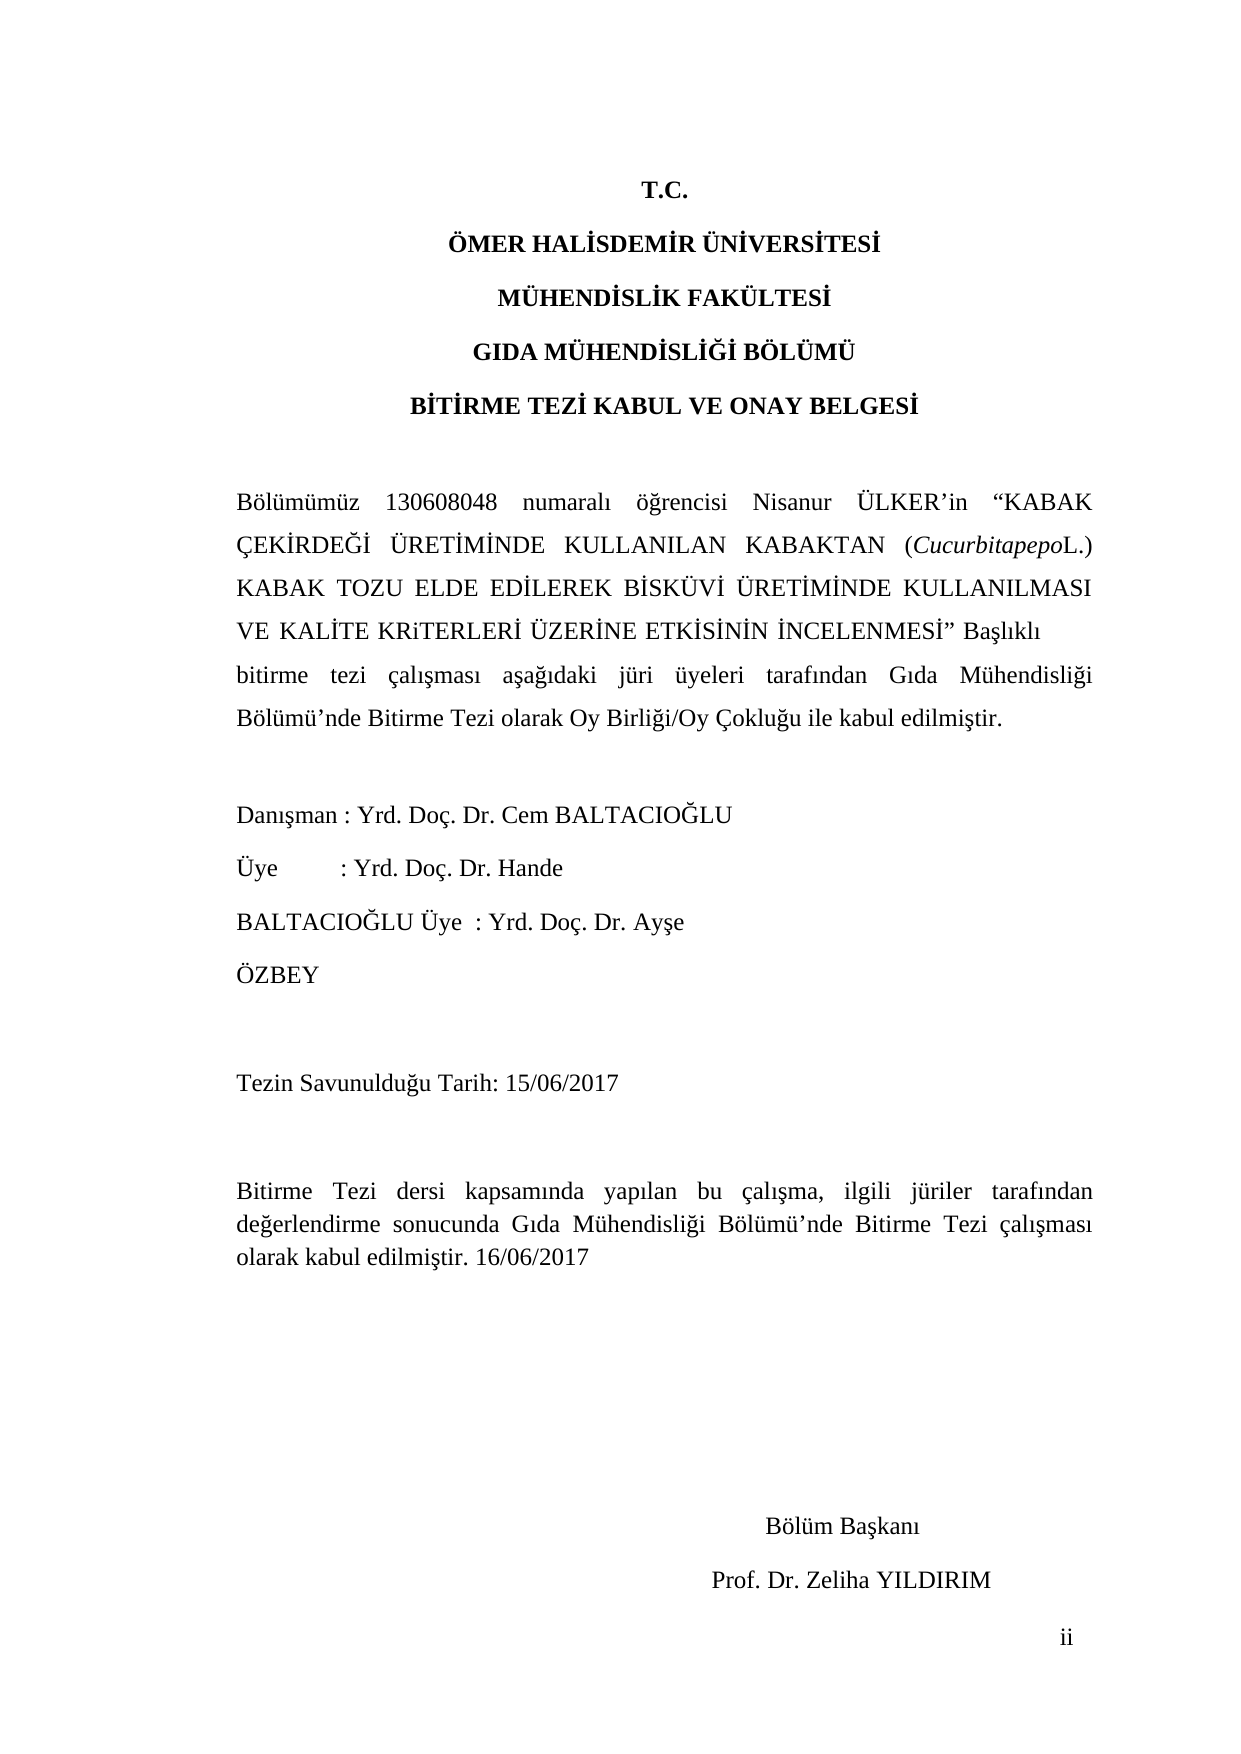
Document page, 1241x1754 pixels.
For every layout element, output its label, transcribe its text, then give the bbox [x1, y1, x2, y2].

text Danışman : Yrd. Doç. Dr. Cem BALTACIOĞLU Üye : Yrd. Doç. Dr. Hande BALTACIOĞLU Üye : Yrd. Doç. Dr. Ayşe ÖZBEY [236, 800, 747, 989]
subtitle GIDA MÜHENDİSLİĞİ BÖLÜMÜ BİTİRME TEZİ KABUL VE ONAY BELGESİ [410, 337, 964, 420]
subtitle T.C. [448, 175, 882, 204]
text Tezin Savunulduğu Tarih: 15/06/2017 [236, 1068, 1165, 1097]
text Bölümümüz 130608048 numaralı öğrencisi Nisanur ÜLKER’in “KABAK ÇEKİRDEĞİ ÜRETİMİNDE KULLANILAN KABAKTAN (CucurbitapepoL.) KABAK TOZU ELDE EDİLEREK BİSKÜVİ ÜRETİMİNDE KULLANILMASI VE KALİTE KRiTERLERİ ÜZERİNE ETKİSİNİN İNCELENMESİ” Başlıklı [236, 487, 1093, 645]
text ÖMER HALİSDEMİR ÜNİVERSİTESİ MÜHENDİSLİK FAKÜLTESİ [448, 229, 881, 312]
text bitirme tezi çalışması aşağıdaki jüri üyeleri tarafından Gıda Mühendisliği Bölümü’nde Bitirme Tezi olarak Oy Birliği/Oy Çokluğu ile kabul edilmiştir. [236, 660, 1093, 732]
text Bölüm Başkanı [765, 1511, 1165, 1540]
text Bitirme Tezi dersi kapsamında yapılan bu çalışma, ilgili jüriler tarafından değerlendirme sonucunda Gıda Mühendisliği Bölümü’nde Bitirme Tezi çalışması olarak kabul edilmiştir. 16/06/2017 [236, 1176, 1093, 1271]
text Prof. Dr. Zeliha YILDIRIM [711, 1565, 1165, 1594]
